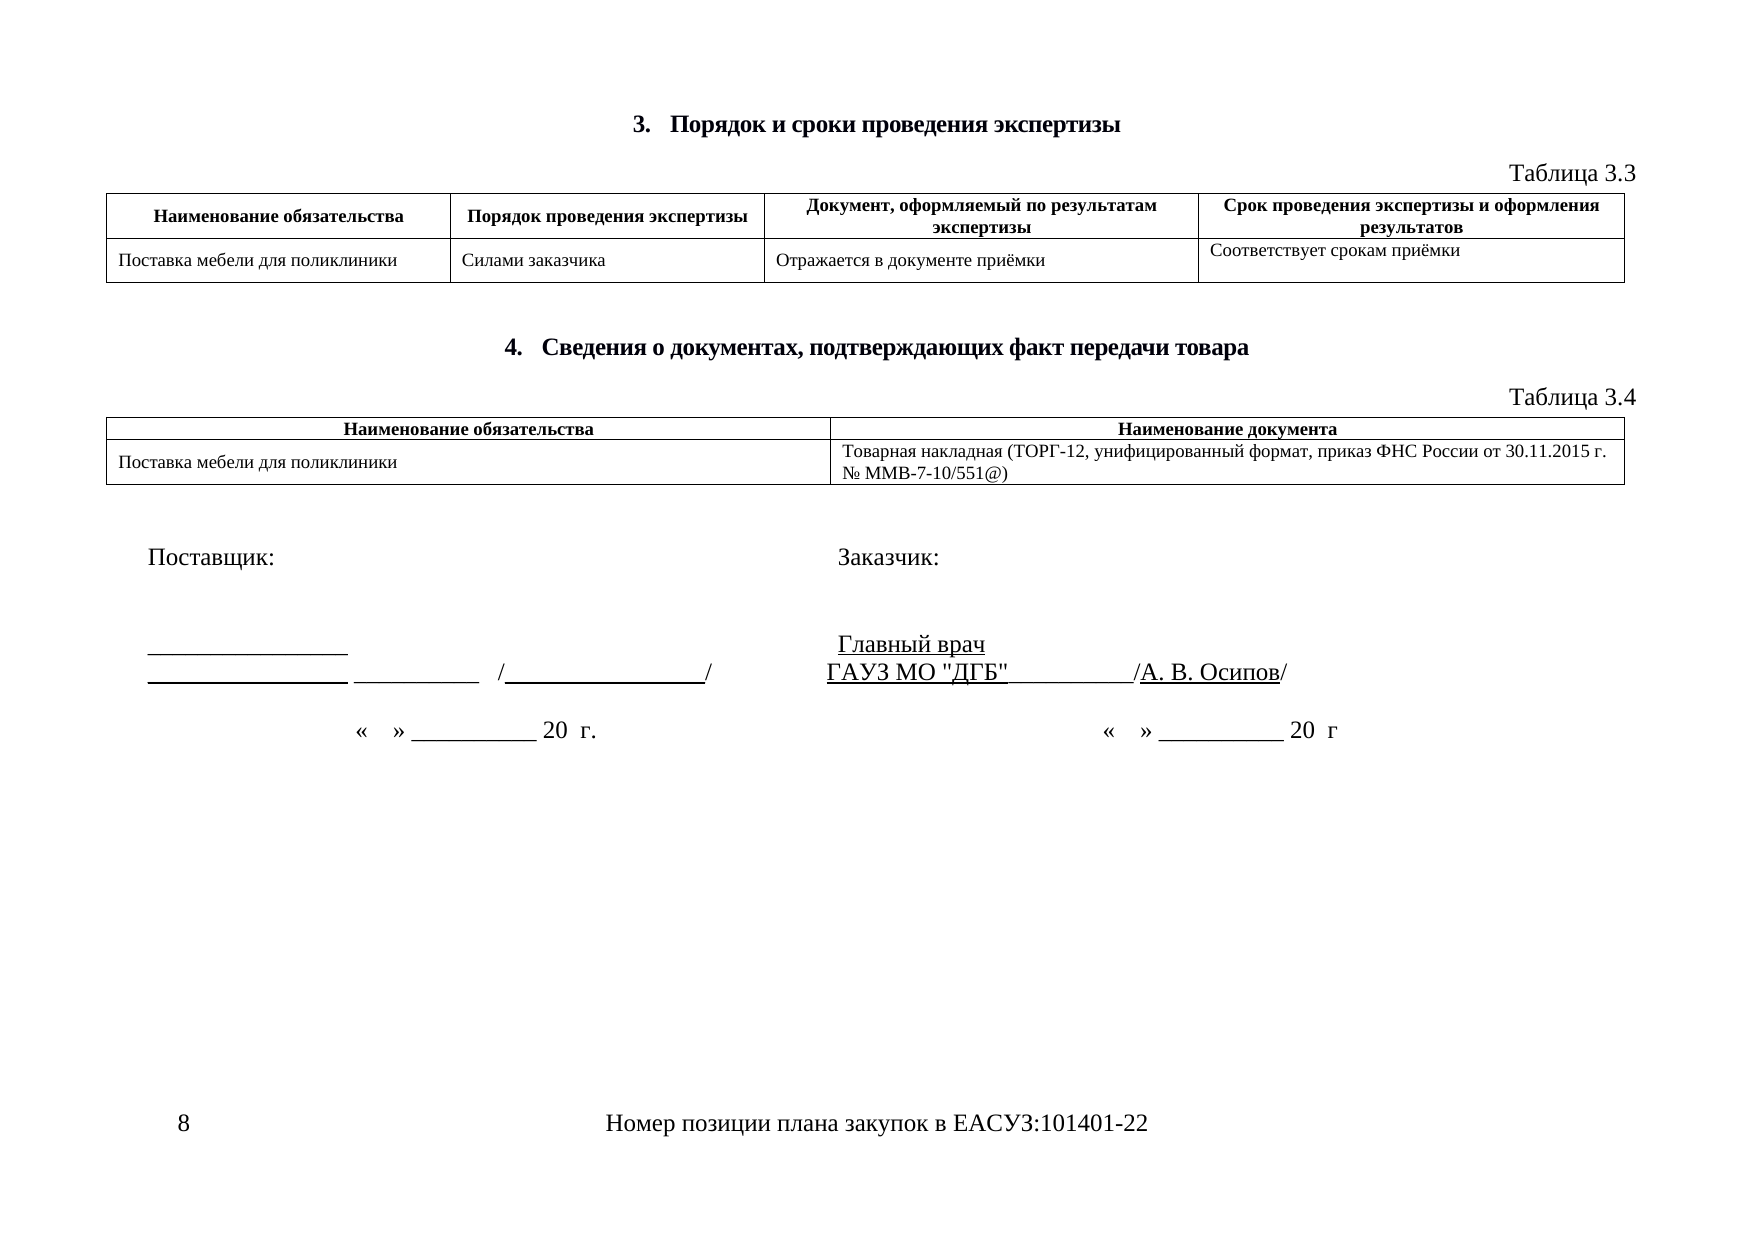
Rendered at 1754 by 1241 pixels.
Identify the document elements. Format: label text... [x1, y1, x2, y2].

table_header Заказчик: [826, 542, 1636, 629]
table_header Поставщик: [148, 542, 826, 629]
table_cell ________________ [148, 629, 826, 657]
table_cell Отражается в документе приёмки [765, 239, 1198, 282]
table_header Порядок проведения экспертизы [451, 194, 764, 237]
table_cell ГАУЗ МО "ДГБ"__________/А. В. Осипов/ « » __________ 20 г [815, 658, 1624, 777]
table_cell Товарная накладная (ТОРГ-12, унифицированный формат, приказ ФНС России от 30.11.2015 г. № ММВ-7-10/551@) [831, 440, 1624, 483]
text Таблица 3.3 [118, 158, 1636, 187]
table_header Документ, оформляемый по результатам экспертизы [765, 194, 1198, 237]
table_cell Поставка мебели для поликлиники [107, 440, 830, 483]
table_header Наименование обязательства [107, 194, 450, 237]
table_header Наименование документа [831, 418, 1624, 439]
table_cell Соответствует срокам приёмки [1199, 239, 1624, 282]
table_cell Силами заказчика [451, 239, 764, 282]
table_header Срок проведения экспертизы и оформления результатов [1199, 194, 1624, 237]
subtitle Порядок и сроки проведения экспертизы [118, 109, 1636, 137]
table_cell Главный врач [826, 629, 1636, 657]
table_header Наименование обязательства [107, 418, 830, 439]
text Таблица 3.4 [118, 382, 1636, 411]
table_cell ________________ __________ /________________/ « » __________ 20 г. [136, 658, 815, 777]
subtitle Сведения о документах, подтверждающих факт передачи товара [118, 332, 1636, 361]
table_cell Поставка мебели для поликлиники [107, 239, 450, 282]
